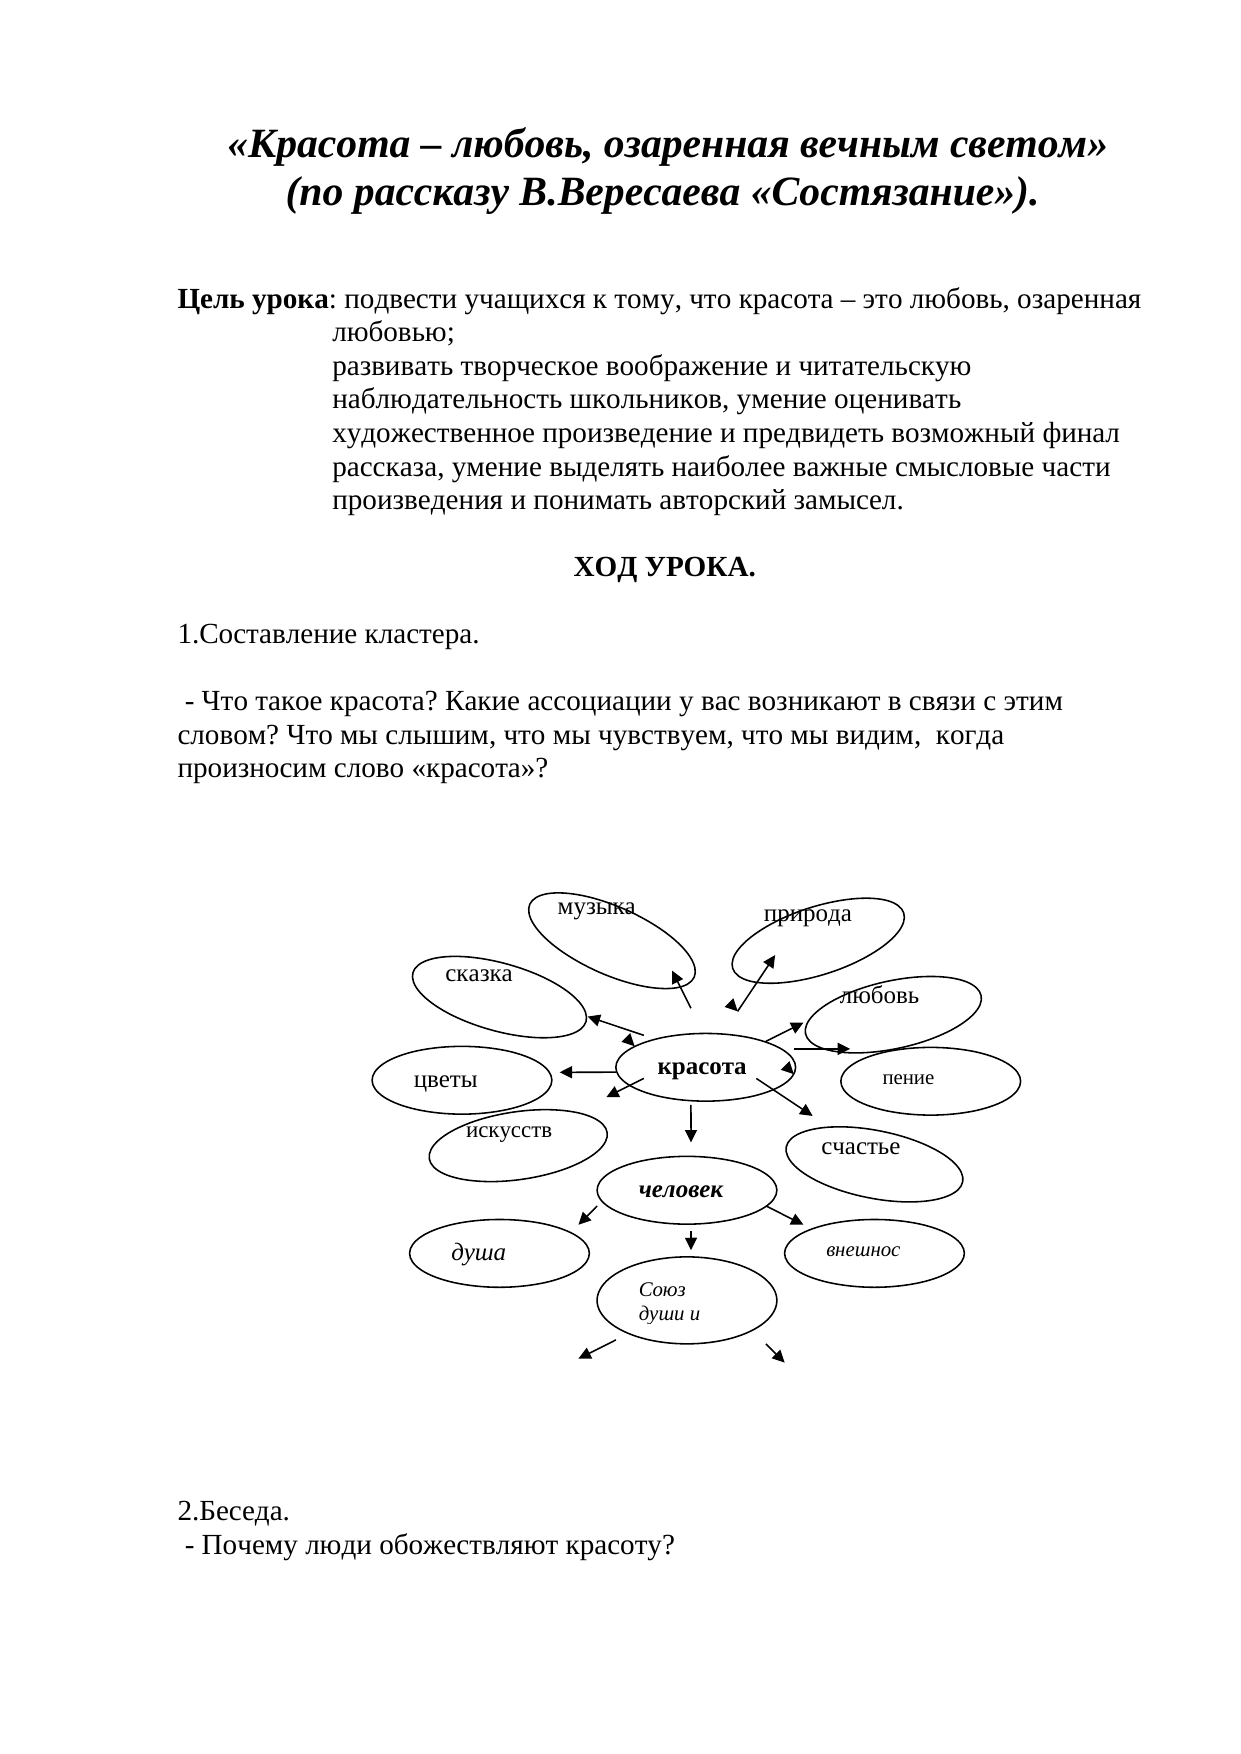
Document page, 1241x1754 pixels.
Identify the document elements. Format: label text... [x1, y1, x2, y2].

text любовью; [177, 314, 1152, 348]
text ХОД УРОКА. [177, 549, 1152, 583]
text «Красота – любовь, озаренная вечным светом» [177, 118, 1152, 166]
text рассказа, умение выделять наиболее важные смысловые части [177, 449, 1152, 482]
text произведения и понимать авторский замысел. [177, 482, 1152, 516]
text - Что такое красота? Какие ассоциации у вас возникают в связи с этим словом? Что мы слышим, что мы чувствуем, что мы видим, когда произносим слово «красота»? [177, 683, 1152, 784]
text 2.Беседа. [177, 1493, 1152, 1527]
text наблюдательность школьников, умение оценивать [177, 382, 1152, 415]
text - Почему люди обожествляют красоту? [177, 1527, 1152, 1560]
text Цель урока: подвести учащихся к тому, что красота – это любовь, озаренная [177, 281, 1152, 314]
text 1.Составление кластера. [177, 616, 1152, 650]
text развивать творческое воображение и читательскую [251, 348, 1152, 382]
text (по рассказу В.Вересаева «Состязание»). [177, 166, 1152, 214]
text художественное произведение и предвидеть возможный финал [177, 415, 1152, 449]
